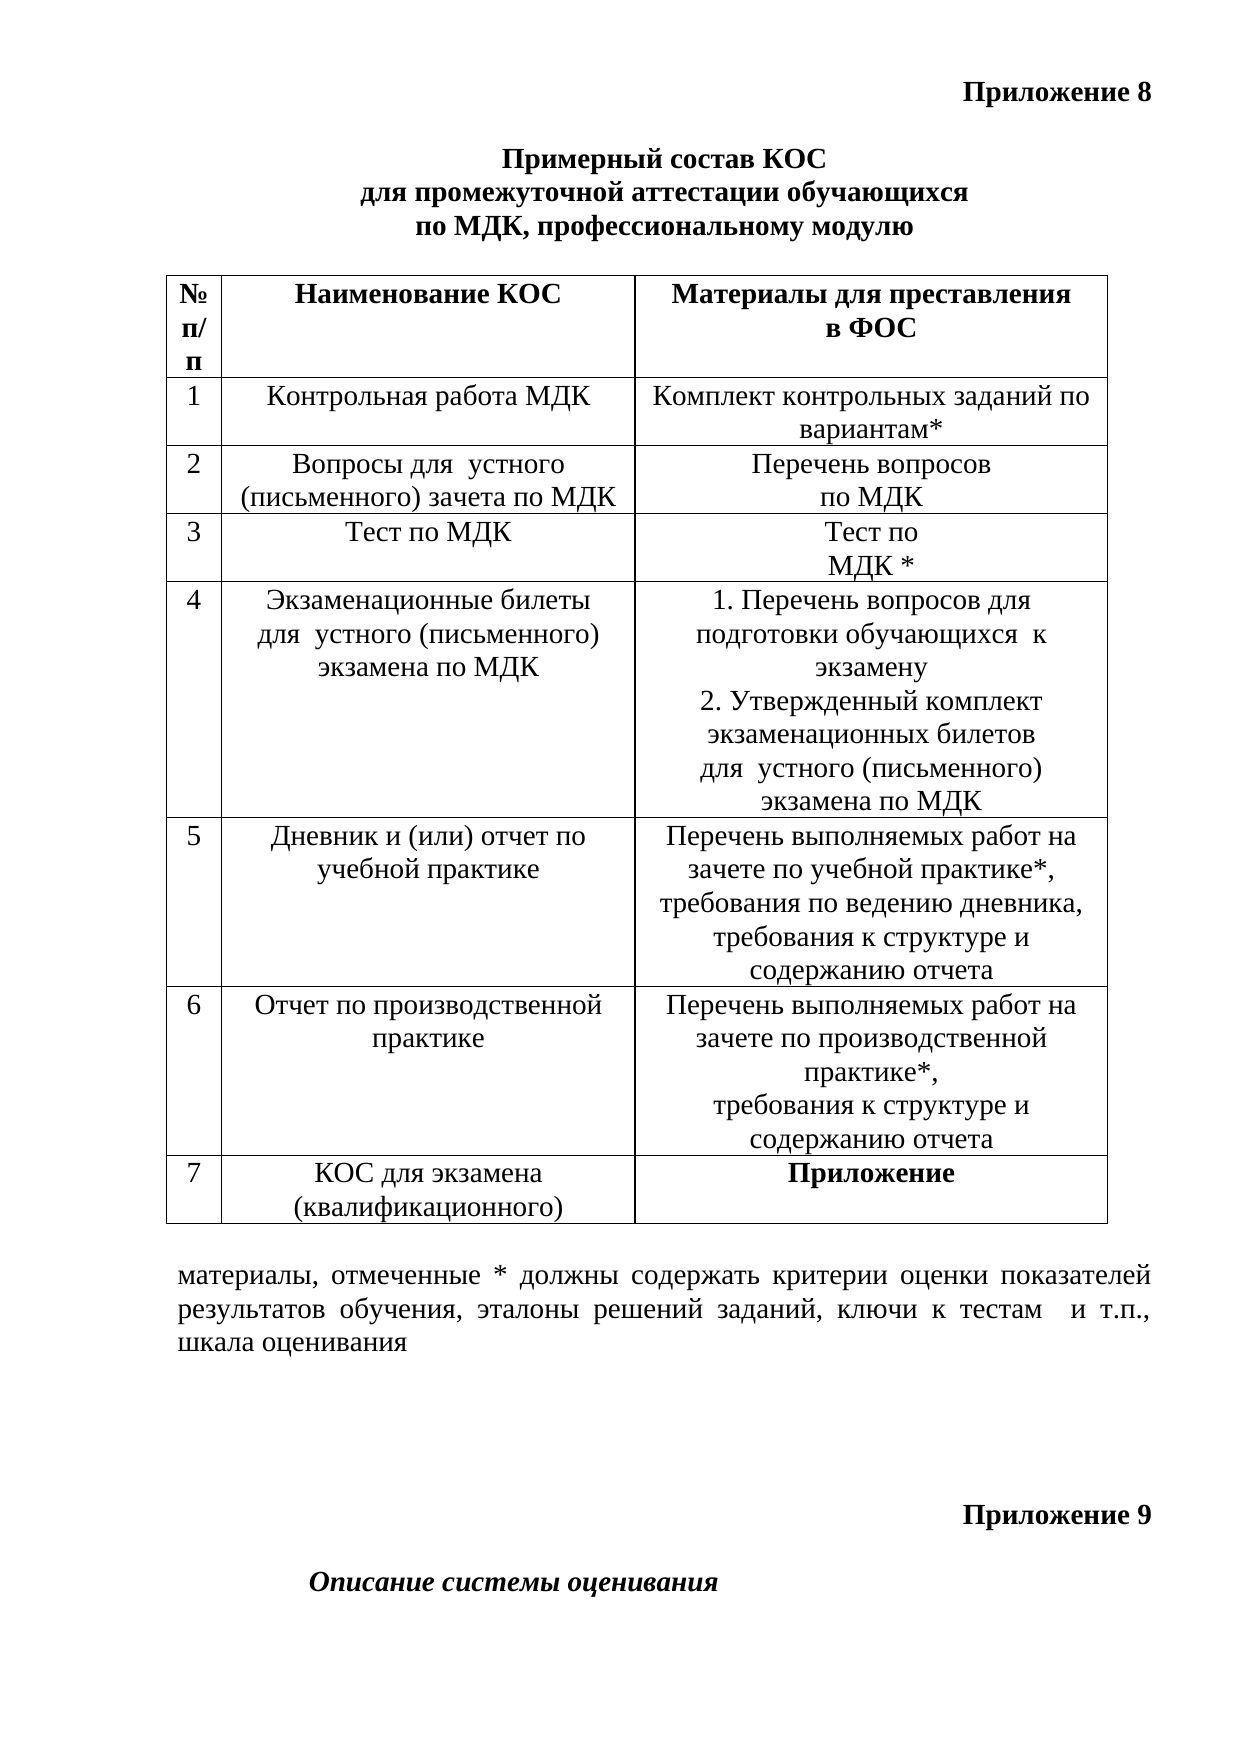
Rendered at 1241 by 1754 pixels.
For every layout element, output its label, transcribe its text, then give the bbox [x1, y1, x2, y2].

table_cell Перечень выполняемых работ на зачете по производственной практике*, требования к структуре и содержанию отчета [636, 987, 1107, 1154]
table_header №п/п [167, 276, 221, 377]
table_header Наименование КОС [222, 276, 634, 377]
table_cell 4 [167, 582, 221, 817]
table_cell Перечень вопросов по МДК [636, 446, 1107, 513]
text Приложение 9 [177, 1497, 1152, 1530]
text Приложение 8 [177, 74, 1152, 107]
table_cell 1 [167, 378, 221, 445]
table_cell Вопросы для устного (письменного) зачета по МДК [222, 446, 634, 513]
table_cell Отчет по производственной практике [222, 987, 634, 1154]
table_cell Дневник и (или) отчет по учебной практике [222, 818, 634, 986]
text Примерный состав КОС [177, 141, 1152, 174]
table_cell Тест по МДК * [636, 514, 1107, 581]
table_header Материалы для преставления в ФОС [636, 276, 1107, 377]
text по МДК, профессиональному модулю [177, 208, 1152, 242]
table_cell КОС для экзамена (квалификационного) [222, 1156, 634, 1223]
table_cell Контрольная работа МДК [222, 378, 634, 445]
table_cell 7 [167, 1156, 221, 1223]
table_cell 5 [167, 818, 221, 986]
table_cell Комплект контрольных заданий по вариантам* [636, 378, 1107, 445]
table_cell Приложение [636, 1156, 1107, 1223]
table_cell 3 [167, 514, 221, 581]
text материалы, отмеченные * должны содержать критерии оценки показателей результатов обучения, эталоны решений заданий, ключи к тестам и т.п., шкала оценивания [177, 1257, 1152, 1358]
table_cell 2 [167, 446, 221, 513]
subtitle Описание системы оценивания [177, 1564, 1152, 1597]
table_cell Перечень выполняемых работ на зачете по учебной практике*, требования по ведению дневника, требования к структуре и содержанию отчета [636, 818, 1107, 986]
table_cell 1. Перечень вопросов для подготовки обучающихся к экзамену 2. Утвержденный комплект экзаменационных билетов для устного (письменного) экзамена по МДК [636, 582, 1107, 817]
text для промежуточной аттестации обучающихся [177, 174, 1152, 208]
table_cell Экзаменационные билеты для устного (письменного) экзамена по МДК [222, 582, 634, 817]
table_cell 6 [167, 987, 221, 1154]
table_cell Тест по МДК [222, 514, 634, 581]
